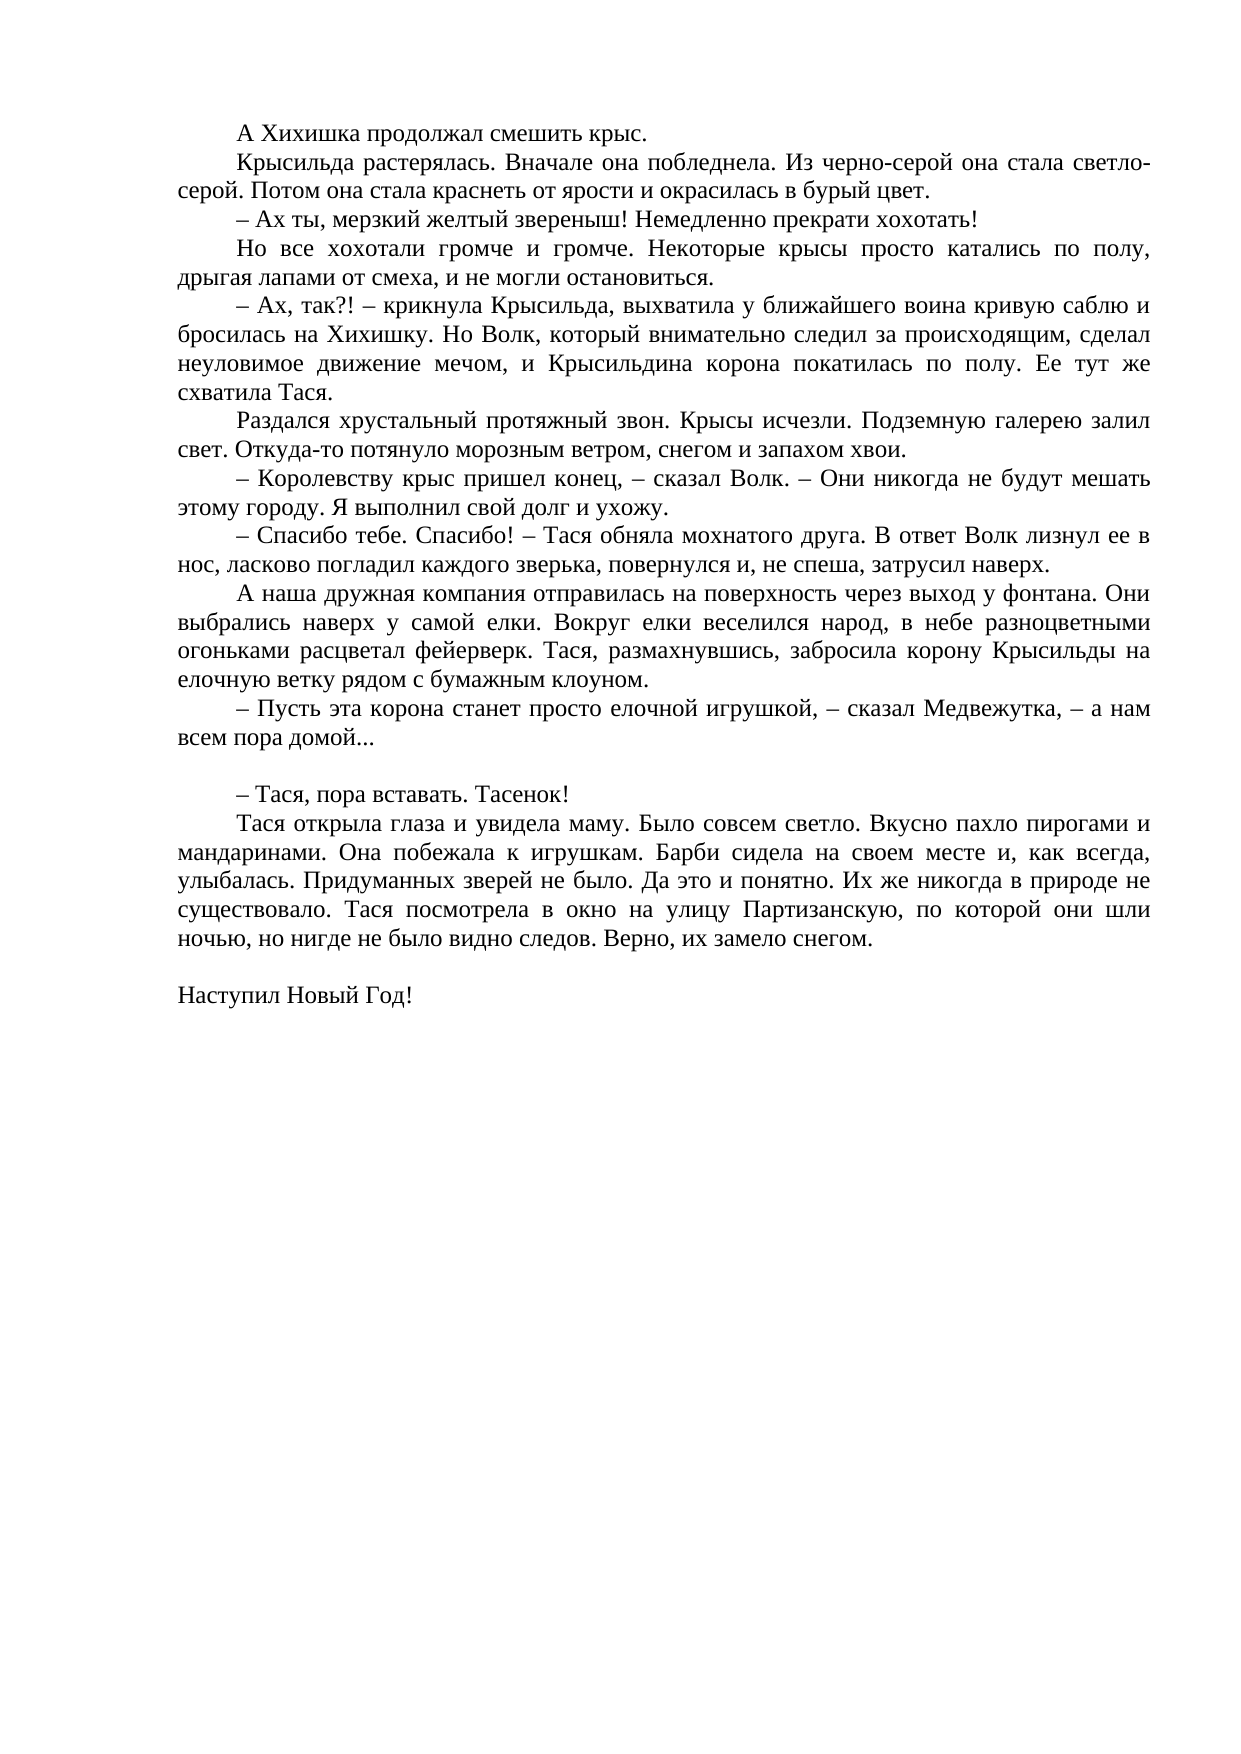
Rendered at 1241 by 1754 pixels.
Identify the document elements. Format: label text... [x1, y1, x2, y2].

text – Пусть эта корона станет просто елочной игрушкой, – сказал Медвежутка, – а нам всем пора домой... [177, 693, 1152, 751]
text – Королевству крыс пришел конец, – сказал Волк. – Они никогда не будут мешать этому городу. Я выполнил свой долг и ухожу. [177, 463, 1152, 521]
text А Хихишка продолжал смешить крыс. [177, 118, 1152, 147]
text Тася открыла глаза и увидела маму. Было совсем светло. Вкусно пахло пирогами и мандаринами. Она побежала к игрушкам. Барби сидела на своем месте и, как всегда, улыбалась. Придуманных зверей не было. Да это и понятно. Их же никогда в природе не существовало. Тася посмотрела в окно на улицу Партизанскую, по которой они шли ночью, но нигде не было видно следов. Верно, их замело снегом. [177, 808, 1152, 952]
text Раздался хрустальный протяжный звон. Крысы исчезли. Подземную галерею залил свет. Откуда-то потянуло морозным ветром, снегом и запахом хвои. [177, 406, 1152, 463]
text – Спасибо тебе. Спасибо! – Тася обняла мохнатого друга. В ответ Волк лизнул ее в нос, ласково погладил каждого зверька, повернулся и, не спеша, затрусил наверх. [177, 521, 1152, 578]
text Но все хохотали громче и громче. Некоторые крысы просто катались по полу, дрыгая лапами от смеха, и не могли остановиться. [177, 233, 1152, 291]
text – Тася, пора вставать. Тасенок! [177, 779, 1152, 808]
text Крысильда растерялась. Вначале она побледнела. Из черно-серой она стала светло-серой. Потом она стала краснеть от ярости и окрасилась в бурый цвет. [177, 147, 1152, 204]
text А наша дружная компания отправилась на поверхность через выход у фонтана. Они выбрались наверх у самой елки. Вокруг елки веселился народ, в небе разноцветными огоньками расцветал фейерверк. Тася, размахнувшись, забросила корону Крысильды на елочную ветку рядом с бумажным клоуном. [177, 578, 1152, 693]
text – Ах, так?! – крикнула Крысильда, выхватила у ближайшего воина кривую саблю и бросилась на Хихишку. Но Волк, который внимательно следил за происходящим, сделал неуловимое движение мечом, и Крысильдина корона покатилась по полу. Ее тут же схватила Тася. [177, 291, 1152, 406]
text – Ах ты, мерзкий желтый звереныш! Немедленно прекрати хохотать! [177, 204, 1152, 233]
text Наступил Новый Год! [177, 981, 1152, 1009]
